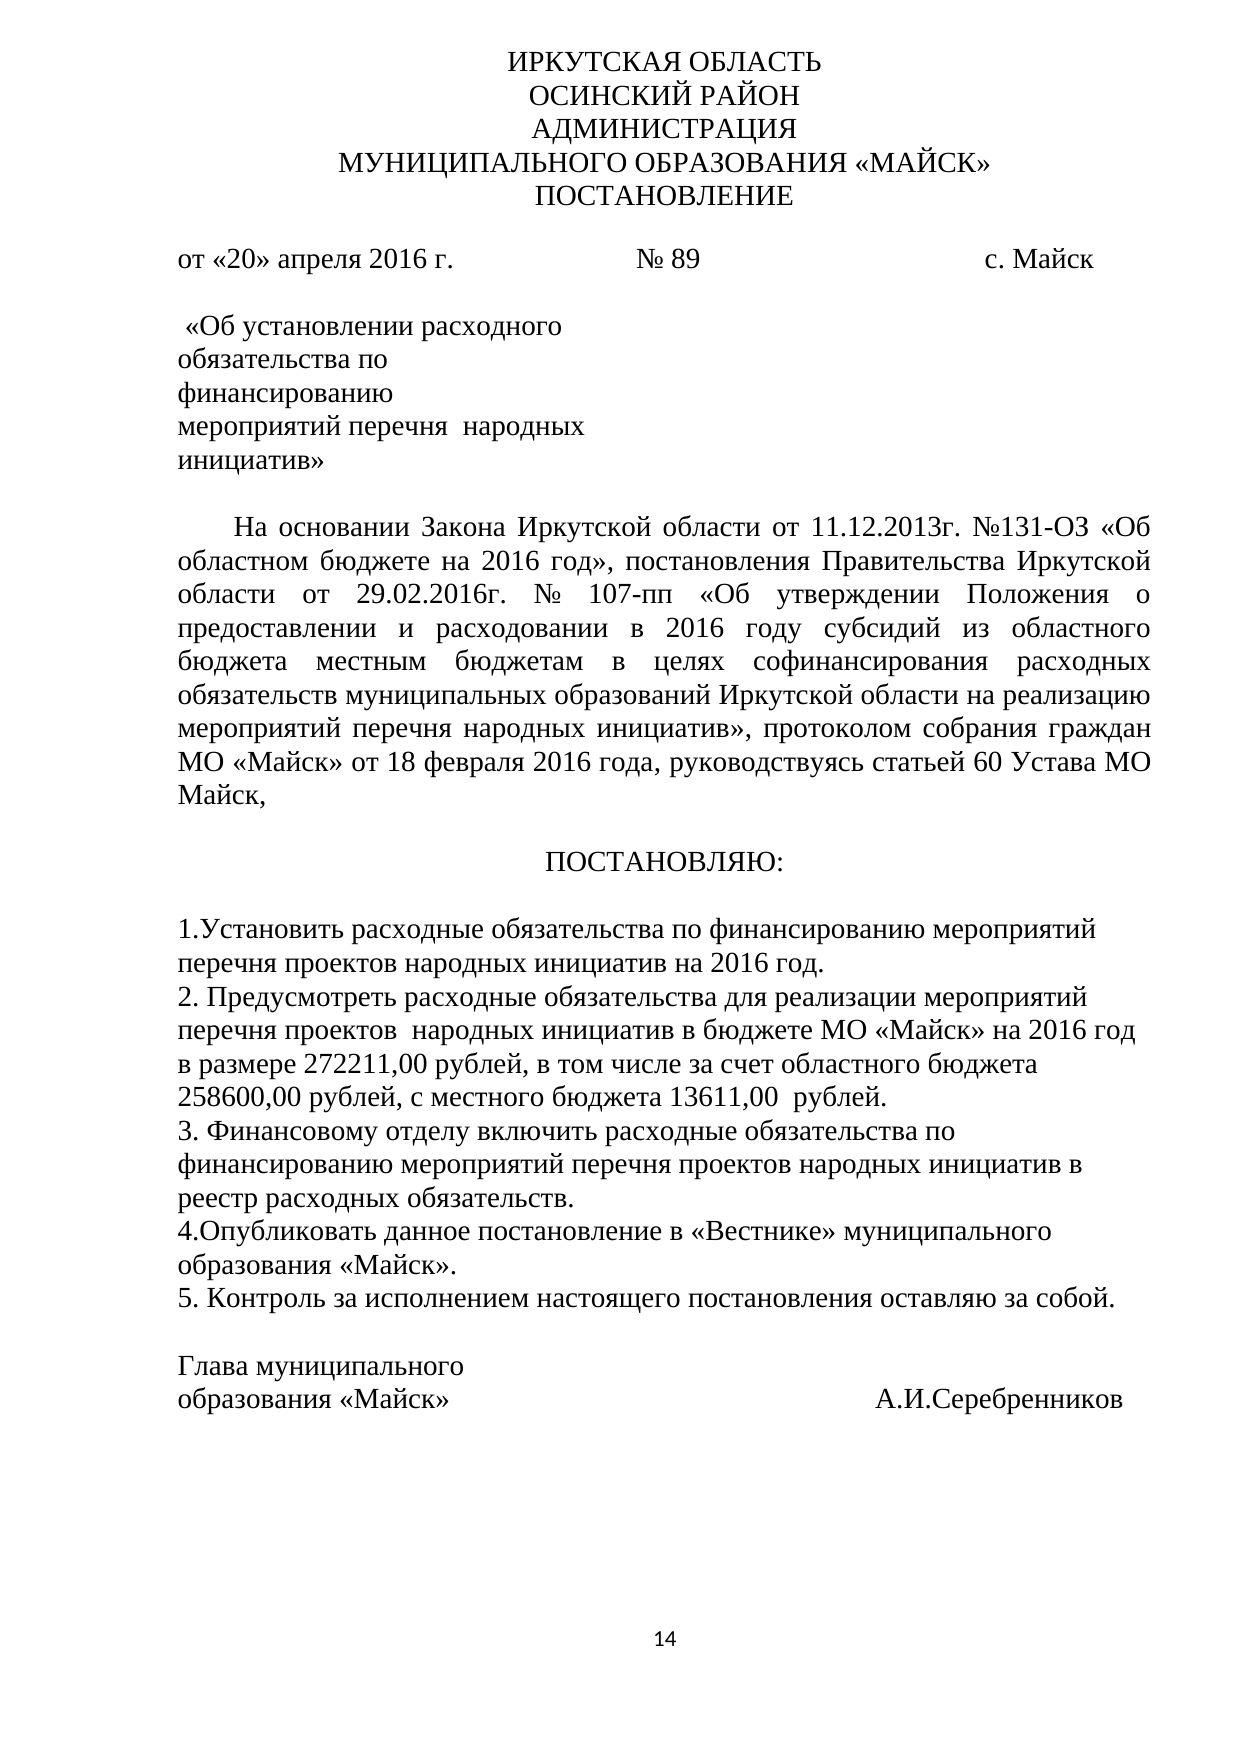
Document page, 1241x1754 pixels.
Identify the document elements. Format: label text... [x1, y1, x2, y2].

text МУНИЦИПАЛЬНОГО ОБРАЗОВАНИЯ «МАЙСК» [177, 145, 1152, 178]
text образования «Майск» А.И.Серебренников [177, 1381, 1152, 1415]
text «Об установлении расходного обязательства по финансированию мероприятий перечня народных инициатив» [177, 308, 591, 476]
text ОСИНСКИЙ РАЙОН [177, 78, 1152, 111]
text 1.Установить расходные обязательства по финансированию мероприятий перечня проектов народных инициатив на 2016 год. [177, 912, 1152, 979]
text 4.Опубликовать данное постановление в «Вестнике» муниципального образования «Майск». [177, 1213, 1152, 1281]
text 3. Финансовому отделу включить расходные обязательства по финансированию мероприятий перечня проектов народных инициатив в реестр расходных обязательств. [177, 1113, 1152, 1213]
text ПОСТАНОВЛЯЮ: [177, 844, 1152, 878]
text 2. Предусмотреть расходные обязательства для реализации мероприятий перечня проектов народных инициатив в бюджете МО «Майск» на 2016 год в размере 272211,00 рублей, в том числе за счет областного бюджета 258600,00 рублей, с местного бюджета 13611,00 рублей. [177, 979, 1152, 1113]
text Глава муниципального [177, 1348, 1152, 1381]
text от «20» апреля 2016 г. № 89 с. Майск [177, 241, 1152, 274]
text На основании Закона Иркутской области от 11.12.2013г. №131-ОЗ «Об областном бюджете на 2016 год», постановления Правительства Иркутской области от 29.02.2016г. № 107-пп «Об утверждении Положения о предоставлении и расходовании в 2016 году субсидий из областного бюджета местным бюджетам в целях софинансирования расходных обязательств муниципальных образований Иркутской области на реализацию мероприятий перечня народных инициатив», протоколом собрания граждан МО «Майск» от 18 февраля 2016 года, руководствуясь статьей 60 Устава МО Майск, [177, 509, 1152, 811]
text 5. Контроль за исполнением настоящего постановления оставляю за собой. [177, 1281, 1152, 1314]
text ПОСТАНОВЛЕНИЕ [177, 178, 1152, 212]
text ИРКУТСКАЯ ОБЛАСТЬ [177, 44, 1152, 78]
text АДМИНИСТРАЦИЯ [177, 111, 1152, 145]
